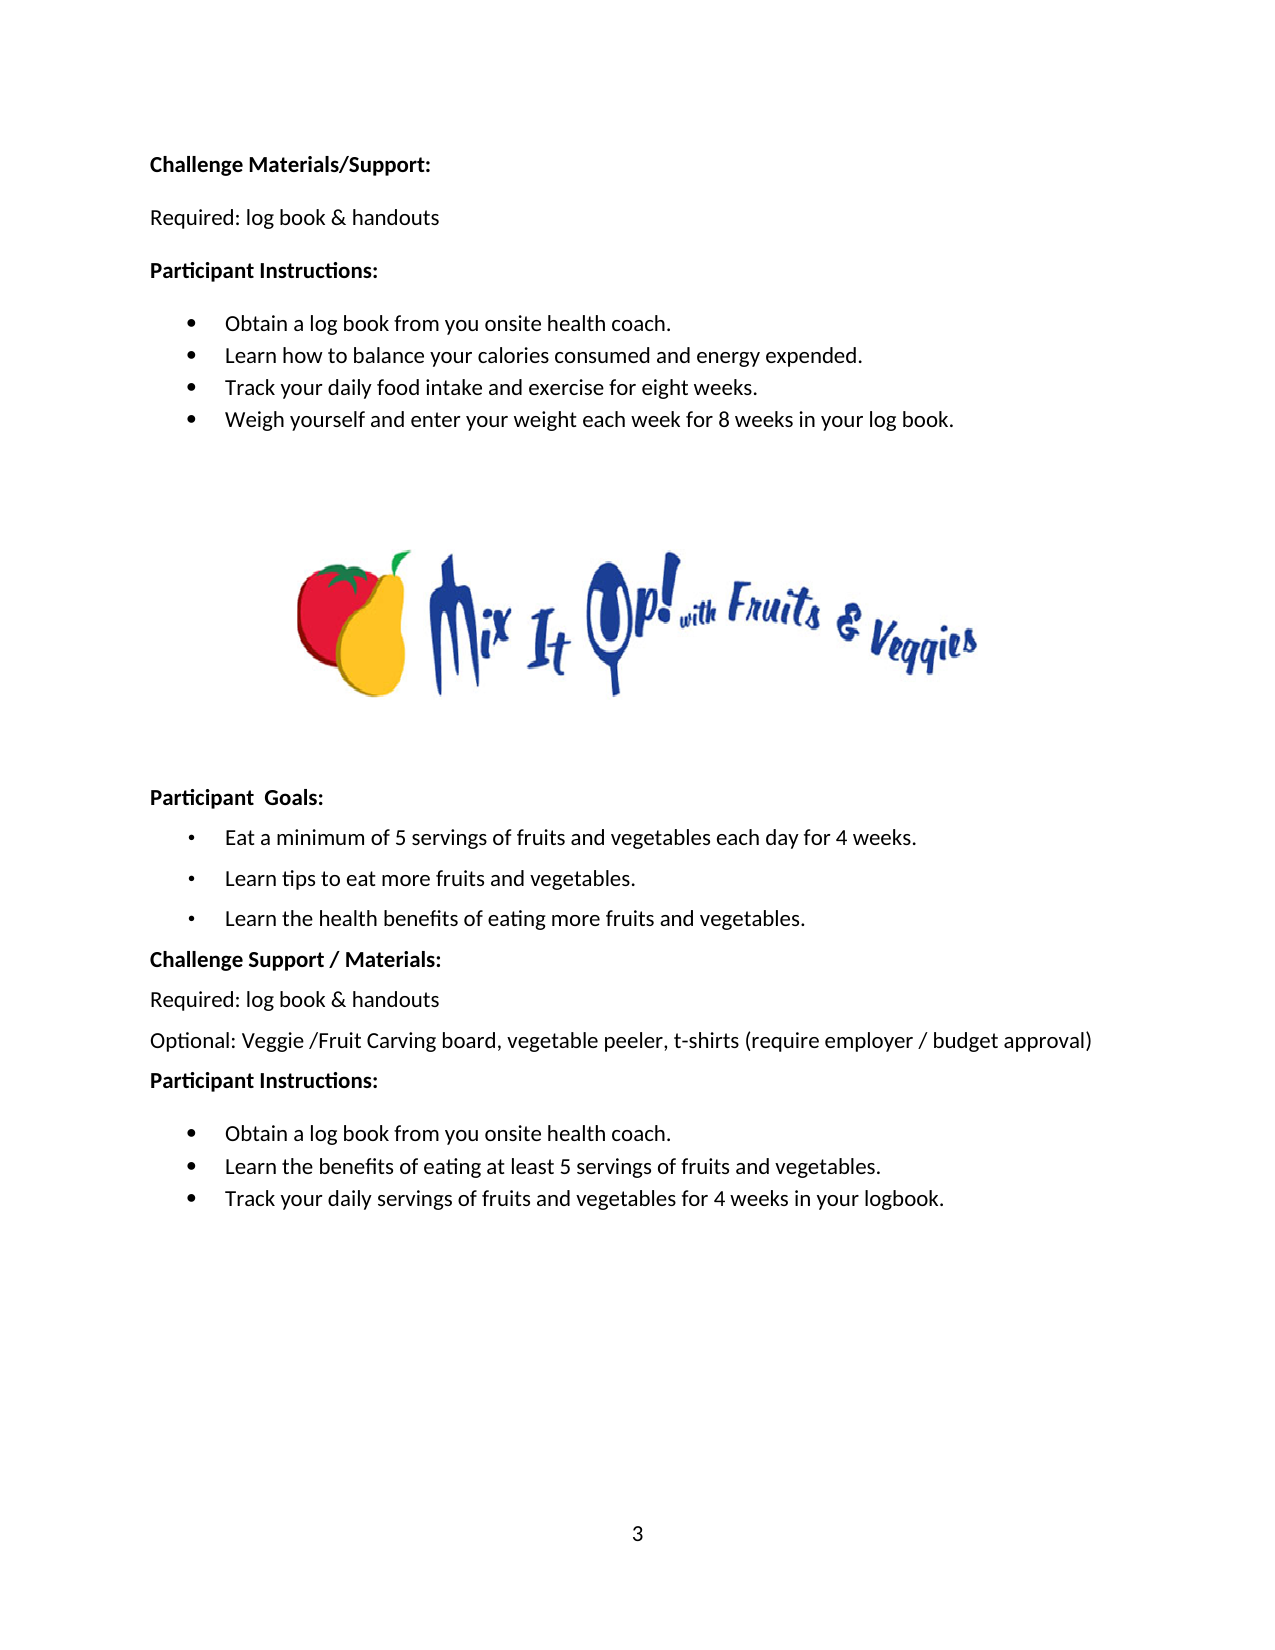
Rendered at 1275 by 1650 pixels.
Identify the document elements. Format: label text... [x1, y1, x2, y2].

list Obtain a log book from you onsite health coach. [187, 1119, 1125, 1148]
text Required: log book & handouts [150, 203, 1125, 231]
text Participant Instructions: [150, 256, 1125, 284]
list Track your daily food intake and exercise for eight weeks. [187, 373, 1125, 401]
list Obtain a log book from you onsite health coach. [187, 309, 1125, 337]
text Participant Instructions: [150, 1067, 1125, 1094]
text Challenge Support / Materials: [150, 945, 1125, 973]
text Optional: Veggie /Fruit Carving board, vegetable peeler, t-shirts (require employer / budget approval) [150, 1026, 1125, 1054]
text Required: log book & handouts [150, 986, 1125, 1013]
list Learn how to balance your calories consumed and energy expended. [187, 341, 1125, 369]
list Learn the benefits of eating at least 5 servings of fruits and vegetables. [187, 1152, 1125, 1180]
picture [298, 549, 977, 699]
list Weigh yourself and enter your weight each week for 8 weeks in your log book. [187, 406, 1125, 434]
list Track your daily servings of fruits and vegetables for 4 weeks in your logbook. [187, 1184, 1125, 1212]
list Learn tips to eat more fruits and vegetables. [187, 864, 1125, 892]
list Eat a minimum of 5 servings of fruits and vegetables each day for 4 weeks. [187, 823, 1125, 851]
text Challenge Materials/Support: [150, 150, 1125, 178]
text Participant Goals: [150, 783, 1125, 811]
list Learn the health benefits of eating more fruits and vegetables. [187, 904, 1125, 932]
